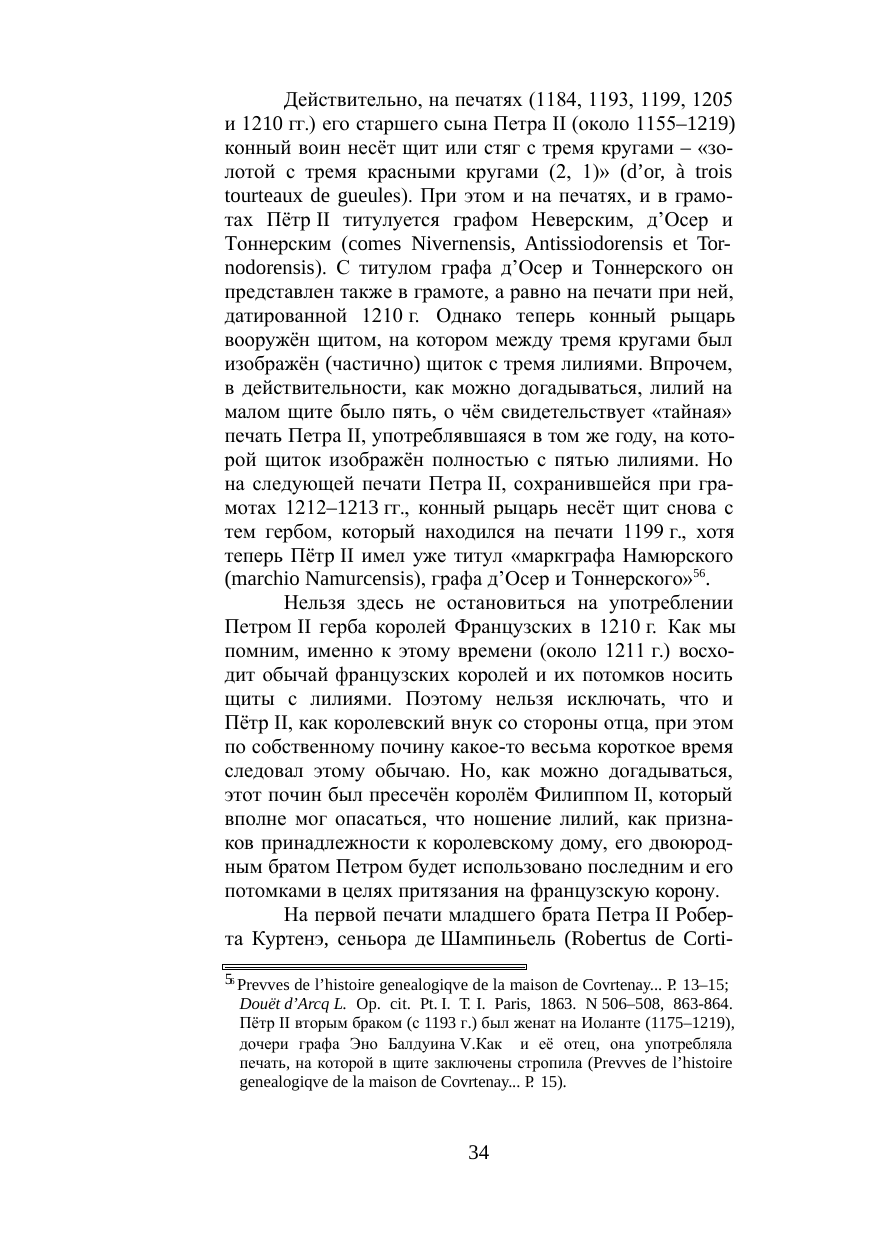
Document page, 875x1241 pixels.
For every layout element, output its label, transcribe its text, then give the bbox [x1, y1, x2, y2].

text следовал этому обычаю. Но, как можно догадываться, [224, 759, 758, 782]
text вооружён щитом, на котором между тремя кругами был [224, 328, 758, 351]
text и её отец, она употребляла [520, 1035, 757, 1053]
text представлен также в грамоте, а равно на печати при ней, [224, 280, 758, 303]
text На первой печати младшего брата Петра II Робер- [283, 903, 758, 926]
text теперь Пётр II имел уже титул «маркграфа Намюрского [224, 544, 758, 567]
text Действительно, на печатях (1184, 1193, 1199, 1205 [284, 88, 758, 111]
text потомками в целях притязания на французскую корону. [224, 879, 758, 902]
text (marchio Namurcensis), графа д’Осер и Тоннерского»56. [224, 567, 758, 591]
text в действительности, как можно догадываться, лилий на [224, 376, 758, 399]
text помним, именно к этому времени (около 1211 г.) восхо- [224, 639, 758, 662]
text печать Петра II, употреблявшаяся в том же году, на кото- [224, 424, 758, 447]
text датированной 1210 г. Однако теперь конный рыцарь [224, 304, 758, 327]
text тах Пётр II титулуется графом Неверским, д’Осер и [224, 208, 758, 231]
text Пётр II вторым браком (с 1193 г.) был женат на Иоланте (1175–1219), [239, 1014, 757, 1032]
text genealogiqve de la maison de Covrtenay... P. 15). [239, 1073, 757, 1091]
text 6 Prevves de l’histoire genealogiqve de la maison de Covrtenay... P. 13–15; [230, 975, 757, 994]
text печать, на которой в щите заключены стропила (Prevves de l’histoire [239, 1054, 757, 1072]
text дочери графа Эно Балдуина V.Как [239, 1035, 520, 1053]
text по собственному почину какое-то весьма короткое время [224, 735, 758, 758]
text изображён (частично) щиток с тремя лилиями. Впрочем, [224, 352, 758, 375]
text и 1210 гг.) его старшего сына Петра II (около 1155–1219) [224, 112, 758, 136]
text tourteaux de gueules). При этом и на печатях, и в грамо- [224, 184, 758, 207]
text Нельзя здесь не остановиться на употреблении [284, 591, 758, 614]
picture [223, 965, 526, 969]
text nodorensis). С титулом графа д’Осер и Тоннерского он [224, 256, 758, 279]
text дит обычай французских королей и их потомков носить [224, 663, 758, 686]
text малом щите было пять, о чём свидетельствует «тайная» [224, 400, 758, 423]
text на следующей печати Петра II, сохранившейся при гра- [224, 472, 758, 495]
text этот почин был пресечён королём Филиппом II, который [224, 783, 758, 806]
text тем гербом, который находился на печати 1199 г., хотя [224, 520, 758, 543]
text Пётр II, как королевский внук со стороны отца, при этом [224, 711, 758, 734]
text Тоннерским (comes Nivernensis, Antissiodorensis et Tor- [224, 232, 758, 255]
text мотах 1212–1213 гг., конный рыцарь несёт щит снова с [224, 496, 758, 519]
text щиты с лилиями. Поэтому нельзя исключать, что и [224, 687, 758, 710]
text конный воин несёт щит или стяг с тремя кругами – «зо- [224, 136, 758, 159]
text 4 [478, 1141, 514, 1164]
text рой щиток изображён полностью с пятью лилиями. Но [224, 448, 758, 471]
text Douët d’Arcq L. Op. cit. Pt. I. T. I. Paris, 1863. N 506–508, 863-864. [239, 994, 757, 1013]
text Петром II герба королей Французских в 1210 г. Как мы [224, 615, 758, 638]
text ным братом Петром будет использовано последним и его [224, 855, 758, 878]
text вполне мог опасаться, что ношение лилий, как призна- [224, 807, 758, 830]
text ков принадлежности к королевскому дому, его двоюрод- [224, 831, 758, 854]
text та Куртенэ, сеньора де Шампиньель (Robertus de Corti- [224, 927, 757, 950]
text лотой с тремя красными кругами (2, 1)» (d’or, à trois [224, 160, 758, 183]
